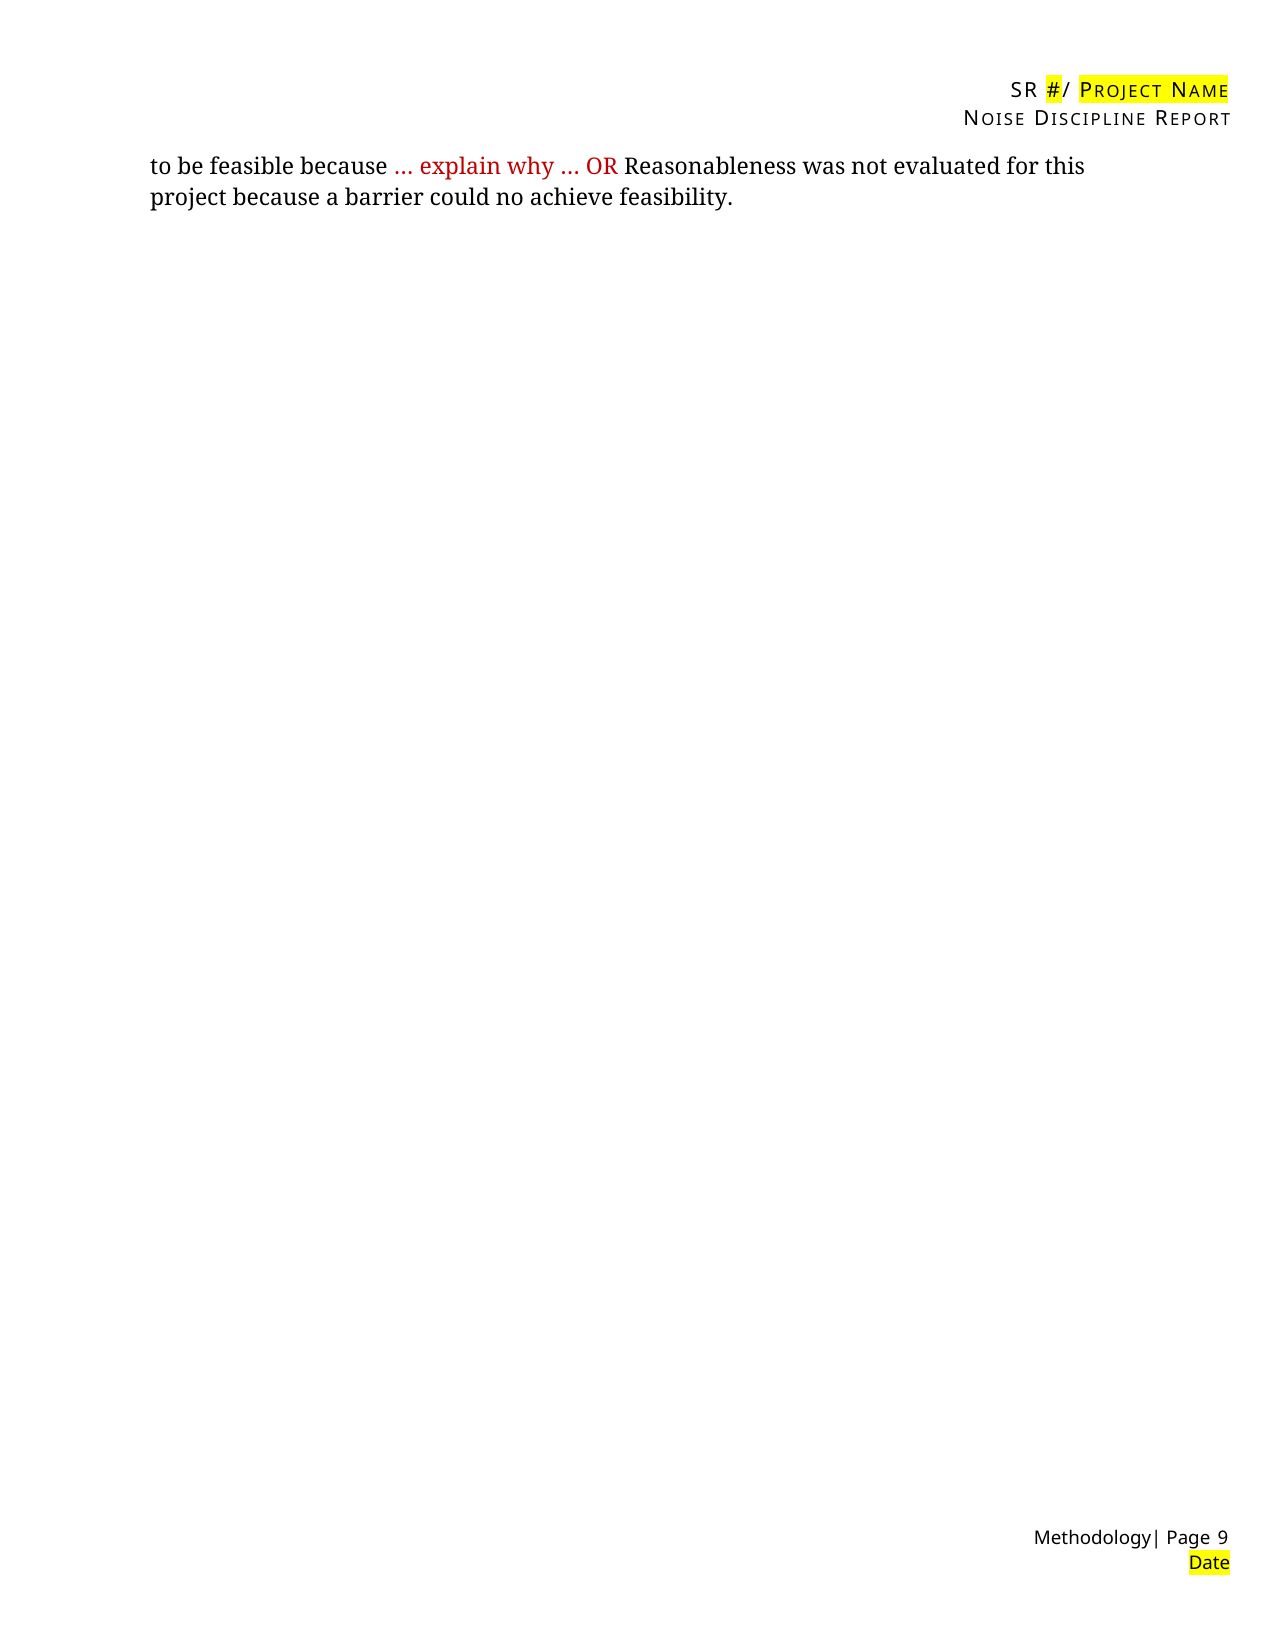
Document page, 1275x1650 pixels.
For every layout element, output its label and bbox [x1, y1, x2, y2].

text [150, 150, 1125, 212]
